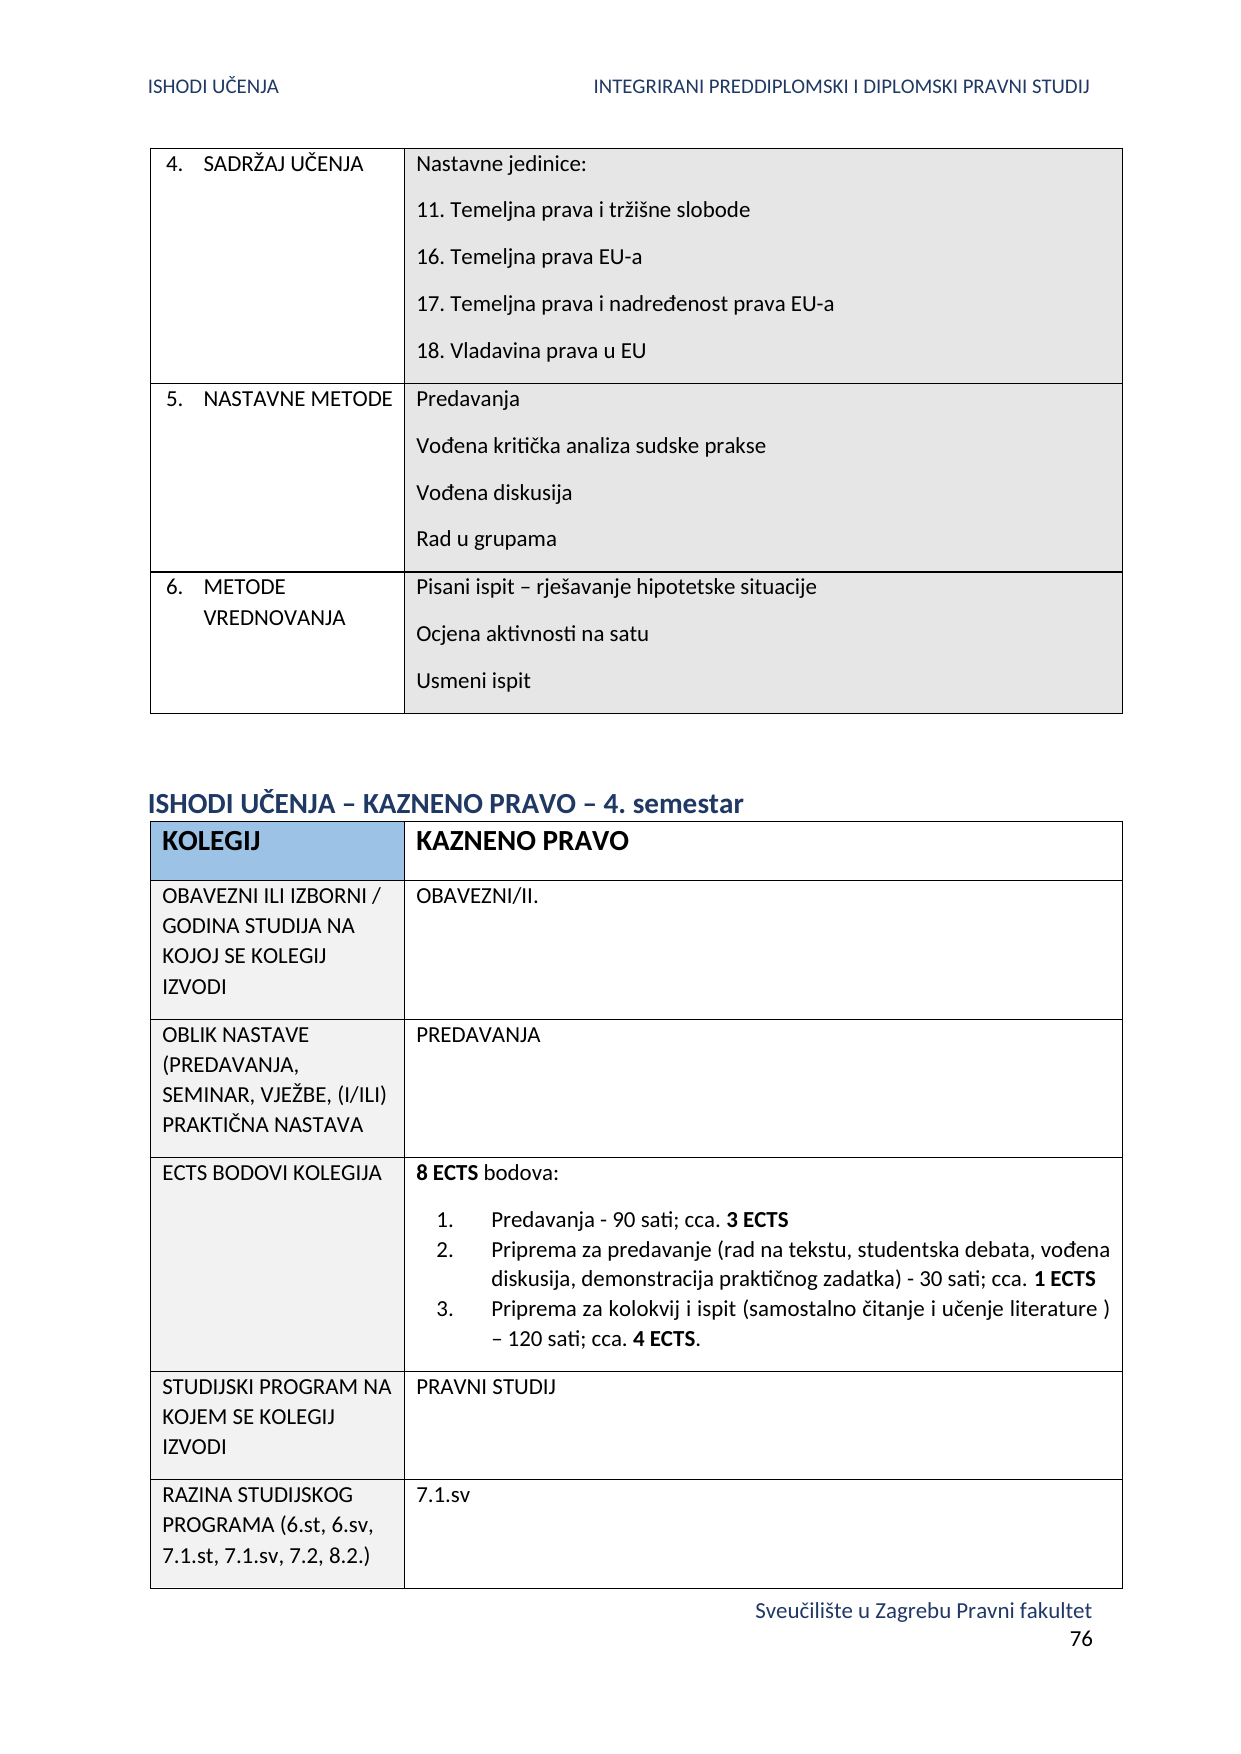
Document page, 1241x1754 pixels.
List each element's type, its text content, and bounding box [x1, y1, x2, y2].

table_cell SADRŽAJ UČENJA [151, 149, 404, 383]
table_cell ECTS BODOVI KOLEGIJA [151, 1158, 404, 1371]
table_cell STUDIJSKI PROGRAM NA KOJEM SE KOLEGIJ IZVODI [151, 1372, 404, 1479]
table_cell Nastavne jedinice: 11. Temeljna prava i tržišne slobode 16. Temeljna prava EU-a 17. Temeljna prava i nadređenost prava EU-a 18. Vladavina prava u EU [405, 149, 1122, 383]
table_cell Pisani ispit – rješavanje hipotetske situacije Ocjena aktivnosti na satu Usmeni ispit [405, 573, 1122, 713]
table_cell Predavanja Vođena kritička analiza sudske prakse Vođena diskusija Rad u grupama [405, 384, 1122, 571]
text ISHODI UČENJA – KAZNENO PRAVO – 4. semestar [148, 785, 1093, 821]
table_cell RAZINA STUDIJSKOG PROGRAMA (6.st, 6.sv, 7.1.st, 7.1.sv, 7.2, 8.2.) [151, 1480, 404, 1587]
table_cell NASTAVNE METODE [151, 384, 404, 571]
table_cell PRAVNI STUDIJ [405, 1372, 1122, 1479]
table_cell PREDAVANJA [405, 1020, 1122, 1157]
table_cell OBAVEZNI/II. [405, 881, 1122, 1019]
table_header KOLEGIJ [151, 822, 404, 880]
table_header KAZNENO PRAVO [405, 822, 1122, 880]
table_cell 8 ECTS bodova: Predavanja - 90 sati; cca. 3 ECTS Priprema za predavanje (rad na tekstu, studentska debata, vođena diskusija, demonstracija praktičnog zadatka) - 30 sati; cca. 1 ECTS Priprema za kolokvij i ispit (samostalno čitanje i učenje literature ) – 120 sati; cca. 4 ECTS. [405, 1158, 1122, 1371]
table_cell OBAVEZNI ILI IZBORNI / GODINA STUDIJA NA KOJOJ SE KOLEGIJ IZVODI [151, 881, 404, 1019]
table_cell METODE VREDNOVANJA [151, 573, 404, 713]
table_cell OBLIK NASTAVE (PREDAVANJA, SEMINAR, VJEŽBE, (I/ILI) PRAKTIČNA NASTAVA [151, 1020, 404, 1157]
table_cell 7.1.sv [405, 1480, 1122, 1587]
